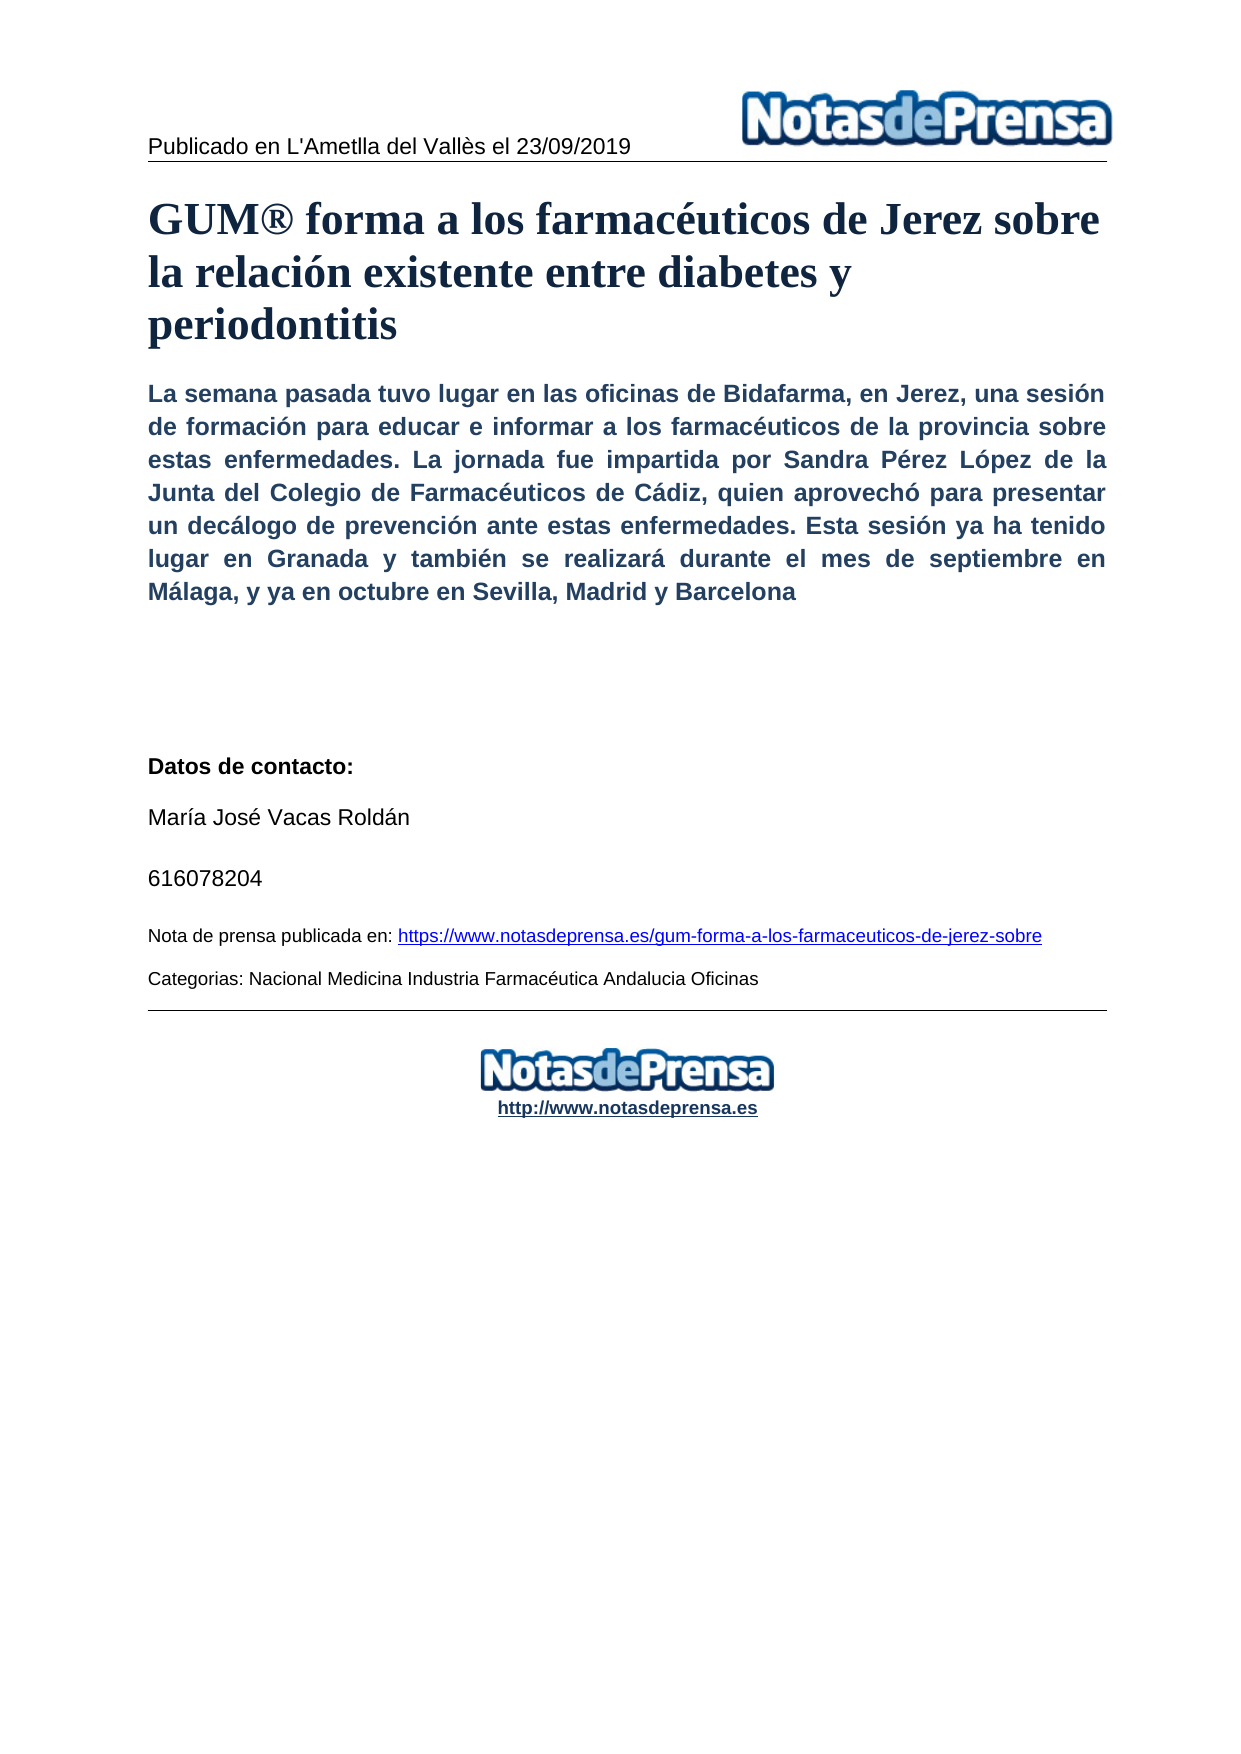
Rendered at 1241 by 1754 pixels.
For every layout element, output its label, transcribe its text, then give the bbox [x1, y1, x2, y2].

subtitle La semana pasada tuvo lugar en las oficinas de Bidafarma, en Jerez, una sesión de formación para educar e informar a los farmacéuticos de la provincia sobre estas enfermedades. La jornada fue impartida por Sandra Pérez López de la Junta del Colegio de Farmacéuticos de Cádiz, quien aprovechó para presentar un decálogo de prevención ante estas enfermedades. Esta sesión ya ha tenido lugar en Granada y también se realizará durante el mes de septiembre en Málaga, y ya en octubre en Sevilla, Madrid y Barcelona [148, 379, 1107, 606]
text Categorias: Nacional Medicina Industria Farmacéutica Andalucia Oficinas [148, 967, 1107, 989]
text 616078204 [148, 865, 1063, 891]
picture [742, 90, 1113, 148]
text Nota de prensa publicada en: https://www.notasdeprensa.es/gum-forma-a-los-farmaceuticos-de-jerez-sobre [148, 925, 1107, 947]
text Datos de contacto: [148, 753, 1107, 779]
text Publicado en L'Ametlla del Vallès el 23/09/2019 [148, 133, 1107, 161]
subtitle GUM® forma a los farmacéuticos de Jerez sobre la relación existente entre diabetes y periodontitis [148, 192, 1107, 350]
picture [480, 1047, 775, 1093]
text María José Vacas Roldán [148, 804, 1063, 831]
text http://www.notasdeprensa.es [148, 1097, 1107, 1118]
